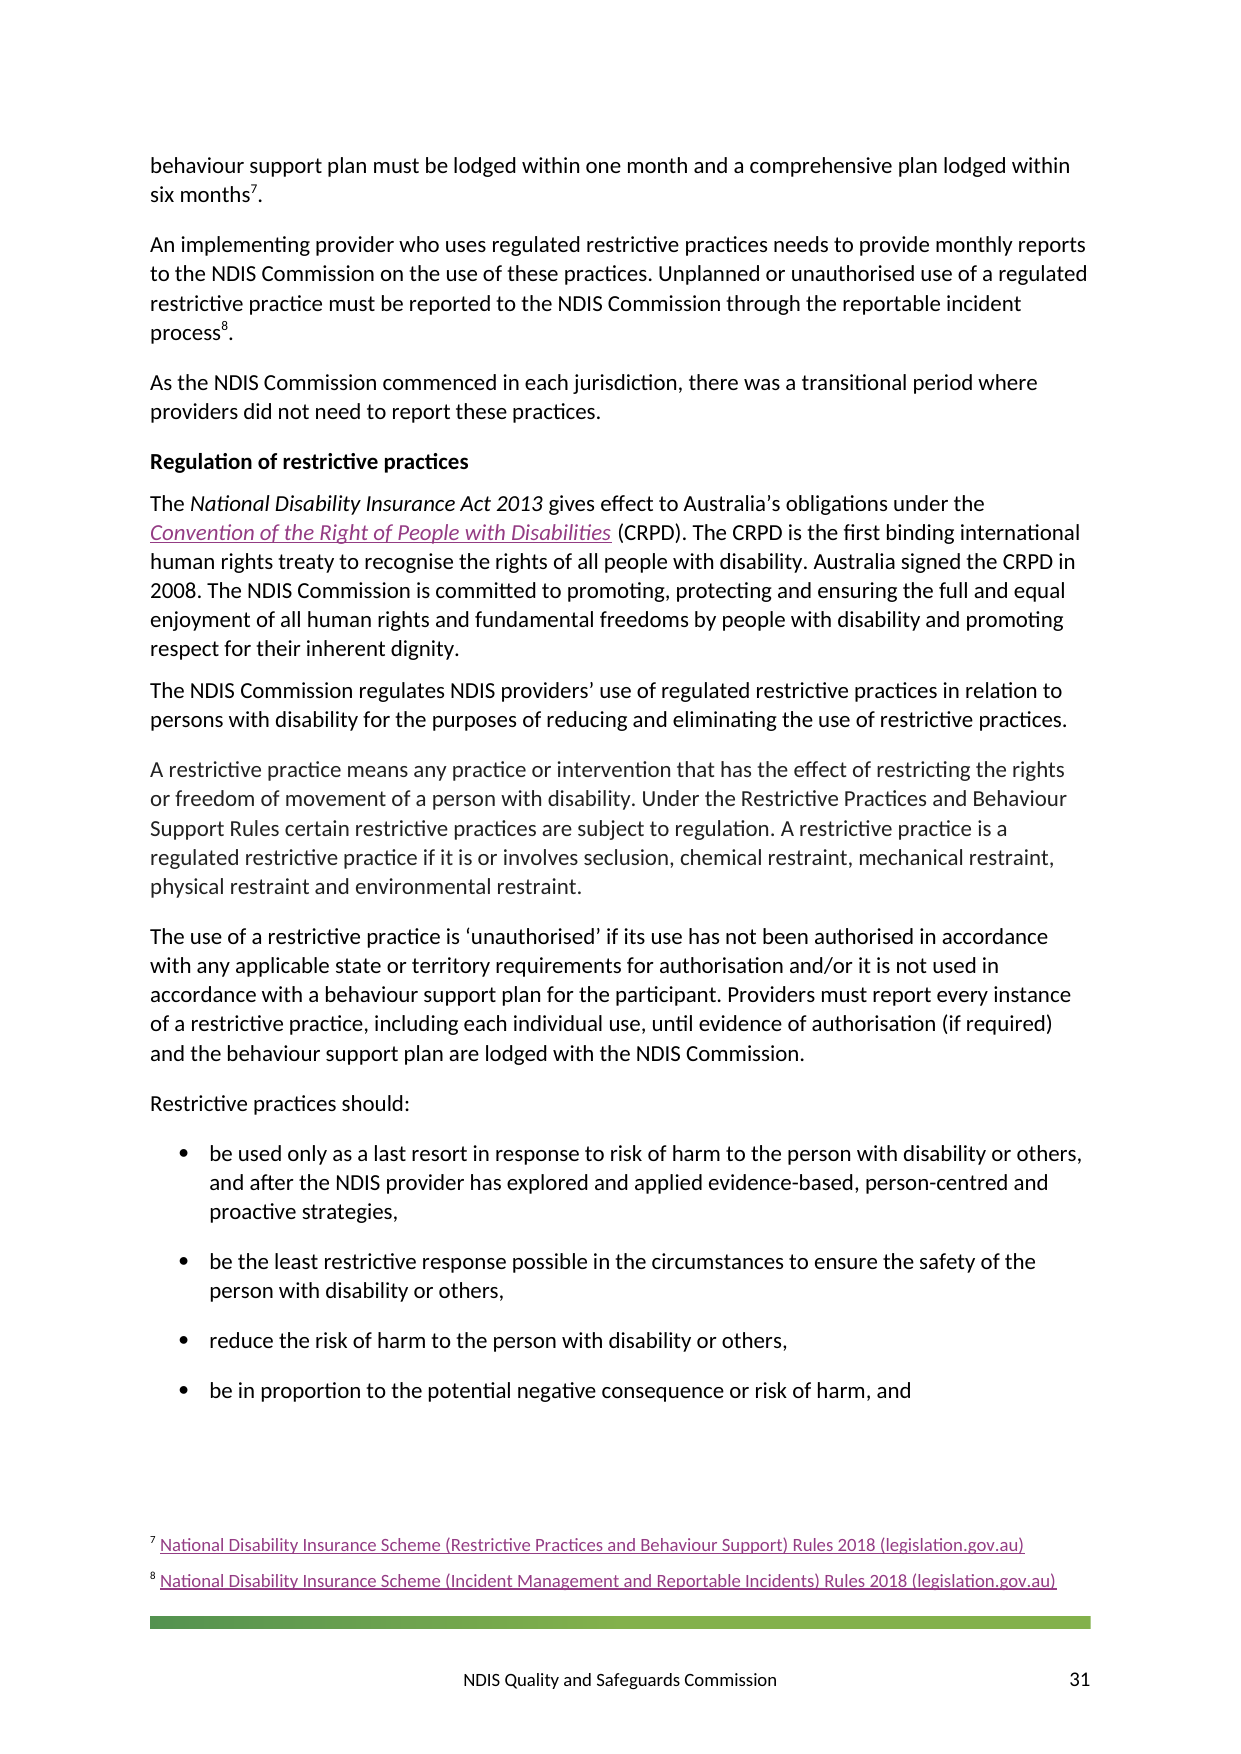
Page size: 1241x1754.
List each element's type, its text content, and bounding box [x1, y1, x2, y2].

text be used only as a last resort in response to risk of harm to the person with disability or others, and after the NDIS provider has explored and applied evidence-based, person-centred and proactive strategies, [179, 1137, 1090, 1225]
text A restrictive practice means any practice or intervention that has the effect of restricting the rights or freedom of movement of a person with disability. Under the Restrictive Practices and Behaviour Support Rules certain restrictive practices are subject to regulation. A restrictive practice is a regulated restrictive practice if it is or involves seclusion, chemical restraint, mechanical restraint, physical restraint and environmental restraint. [150, 754, 1090, 900]
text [150, 150, 1090, 208]
text be in proportion to the potential negative consequence or risk of harm, and [179, 1375, 1090, 1404]
text The National Disability Insurance Act 2013 gives effect to Australia’s obligations under the Convention of the Right of People with Disabilities (CRPD). The CRPD is the first binding international human rights treaty to recognise the rights of all people with disability. Australia signed the CRPD in 2008. The NDIS Commission is committed to promoting, protecting and ensuring the full and equal enjoyment of all human rights and fundamental freedoms by people with disability and promoting respect for their inherent dignity. [150, 487, 1090, 662]
text Restrictive practices should: [150, 1087, 1090, 1117]
text An implementing provider who uses regulated restrictive practices needs to provide monthly reports to the NDIS Commission on the use of these practices. Unplanned or unauthorised use of a regulated restrictive practice must be reported to the NDIS Commission through the reportable incident process. [150, 229, 1090, 346]
text Regulation of restrictive practices [150, 446, 1090, 475]
text reduce the risk of harm to the person with disability or others, [179, 1325, 1090, 1354]
text As the NDIS Commission commenced in each jurisdiction, there was a transitional period where providers did not need to report these practices. [150, 367, 1090, 425]
text be the least restrictive response possible in the circumstances to ensure the safety of the person with disability or others, [179, 1246, 1090, 1304]
text The NDIS Commission regulates NDIS providers’ use of regulated restrictive practices in relation to persons with disability for the purposes of reducing and eliminating the use of restrictive practices. [150, 675, 1090, 733]
text The use of a restrictive practice is ‘unauthorised’ if its use has not been authorised in accordance with any applicable state or territory requirements for authorisation and/or it is not used in accordance with a behaviour support plan for the participant. Providers must report every instance of a restrictive practice, including each individual use, until evidence of authorisation (if required) and the behaviour support plan are lodged with the NDIS Commission. [150, 921, 1090, 1067]
